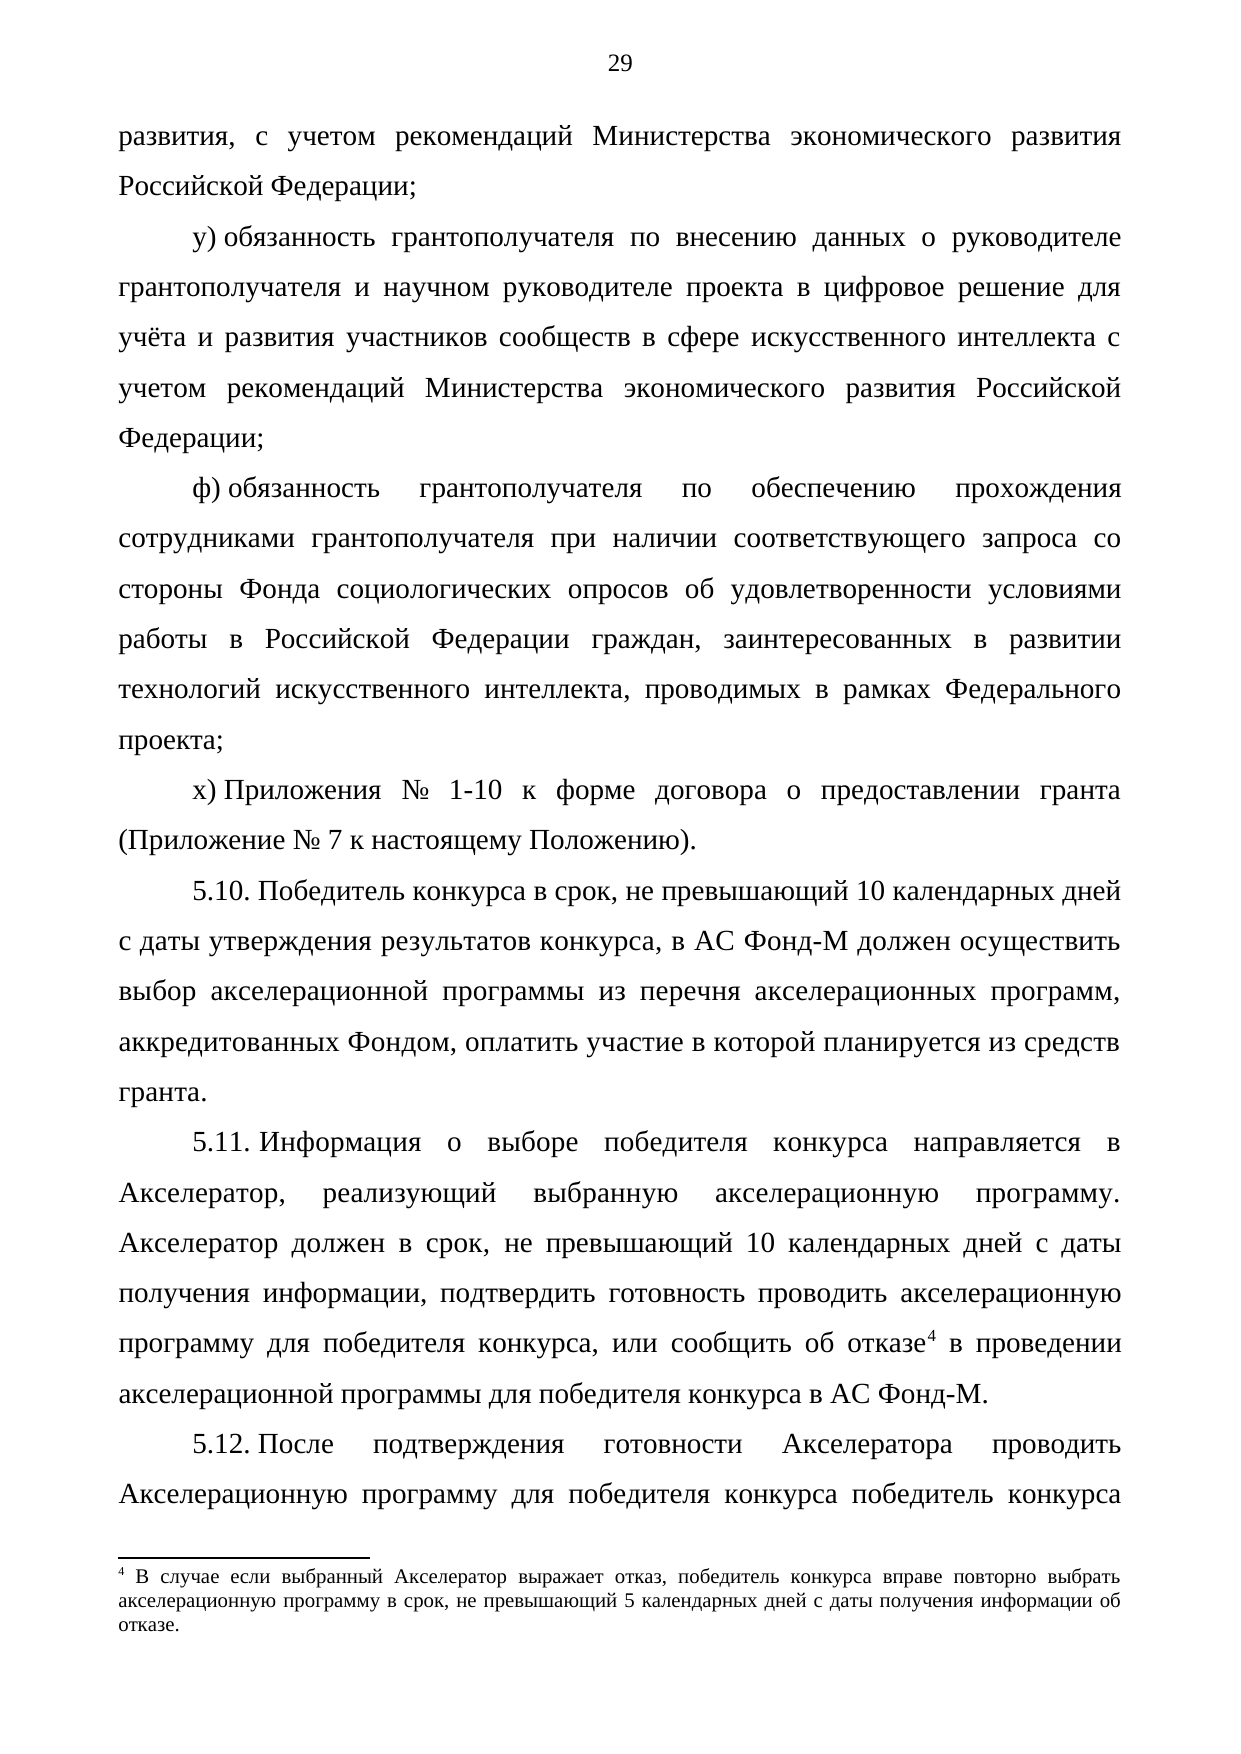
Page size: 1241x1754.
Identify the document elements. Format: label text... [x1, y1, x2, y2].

list Приложения № 1-10 к форме договора о предоставлении гранта (Приложение № 7 к настоящему Положению). [118, 772, 1122, 856]
list Победитель конкурса в срок, не превышающий 10 календарных дней с даты утверждения результатов конкурса, в АС Фонд-М должен осуществить выбор акселерационной программы из перечня акселерационных программ, аккредитованных Фондом, оплатить участие в которой планируется из средств гранта. [118, 873, 1122, 1108]
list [118, 1426, 1122, 1510]
list обязанность грантополучателя по внесению данных о руководителе грантополучателя и научном руководителе проекта в цифровое решение для учёта и развития участников сообществ в сфере искусственного интеллекта с учетом рекомендаций Министерства экономического развития Российской Федерации; [118, 219, 1122, 453]
list Информация о выборе победителя конкурса направляется в Акселератор, реализующий выбранную акселерационную программу. Акселератор должен в срок, не превышающий 10 календарных дней с даты получения информации, подтвердить готовность проводить акселерационную программу для победителя конкурса, или сообщить об отказе в проведении акселерационной программы для победителя конкурса в АС Фонд-М. [118, 1124, 1122, 1409]
list обязанность грантополучателя по обеспечению прохождения сотрудниками грантополучателя при наличии соответствующего запроса со стороны Фонда социологических опросов об удовлетворенности условиями работы в Российской Федерации граждан, заинтересованных в развитии технологий искусственного интеллекта, проводимых в рамках Федерального проекта; [118, 470, 1122, 755]
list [118, 118, 1122, 202]
